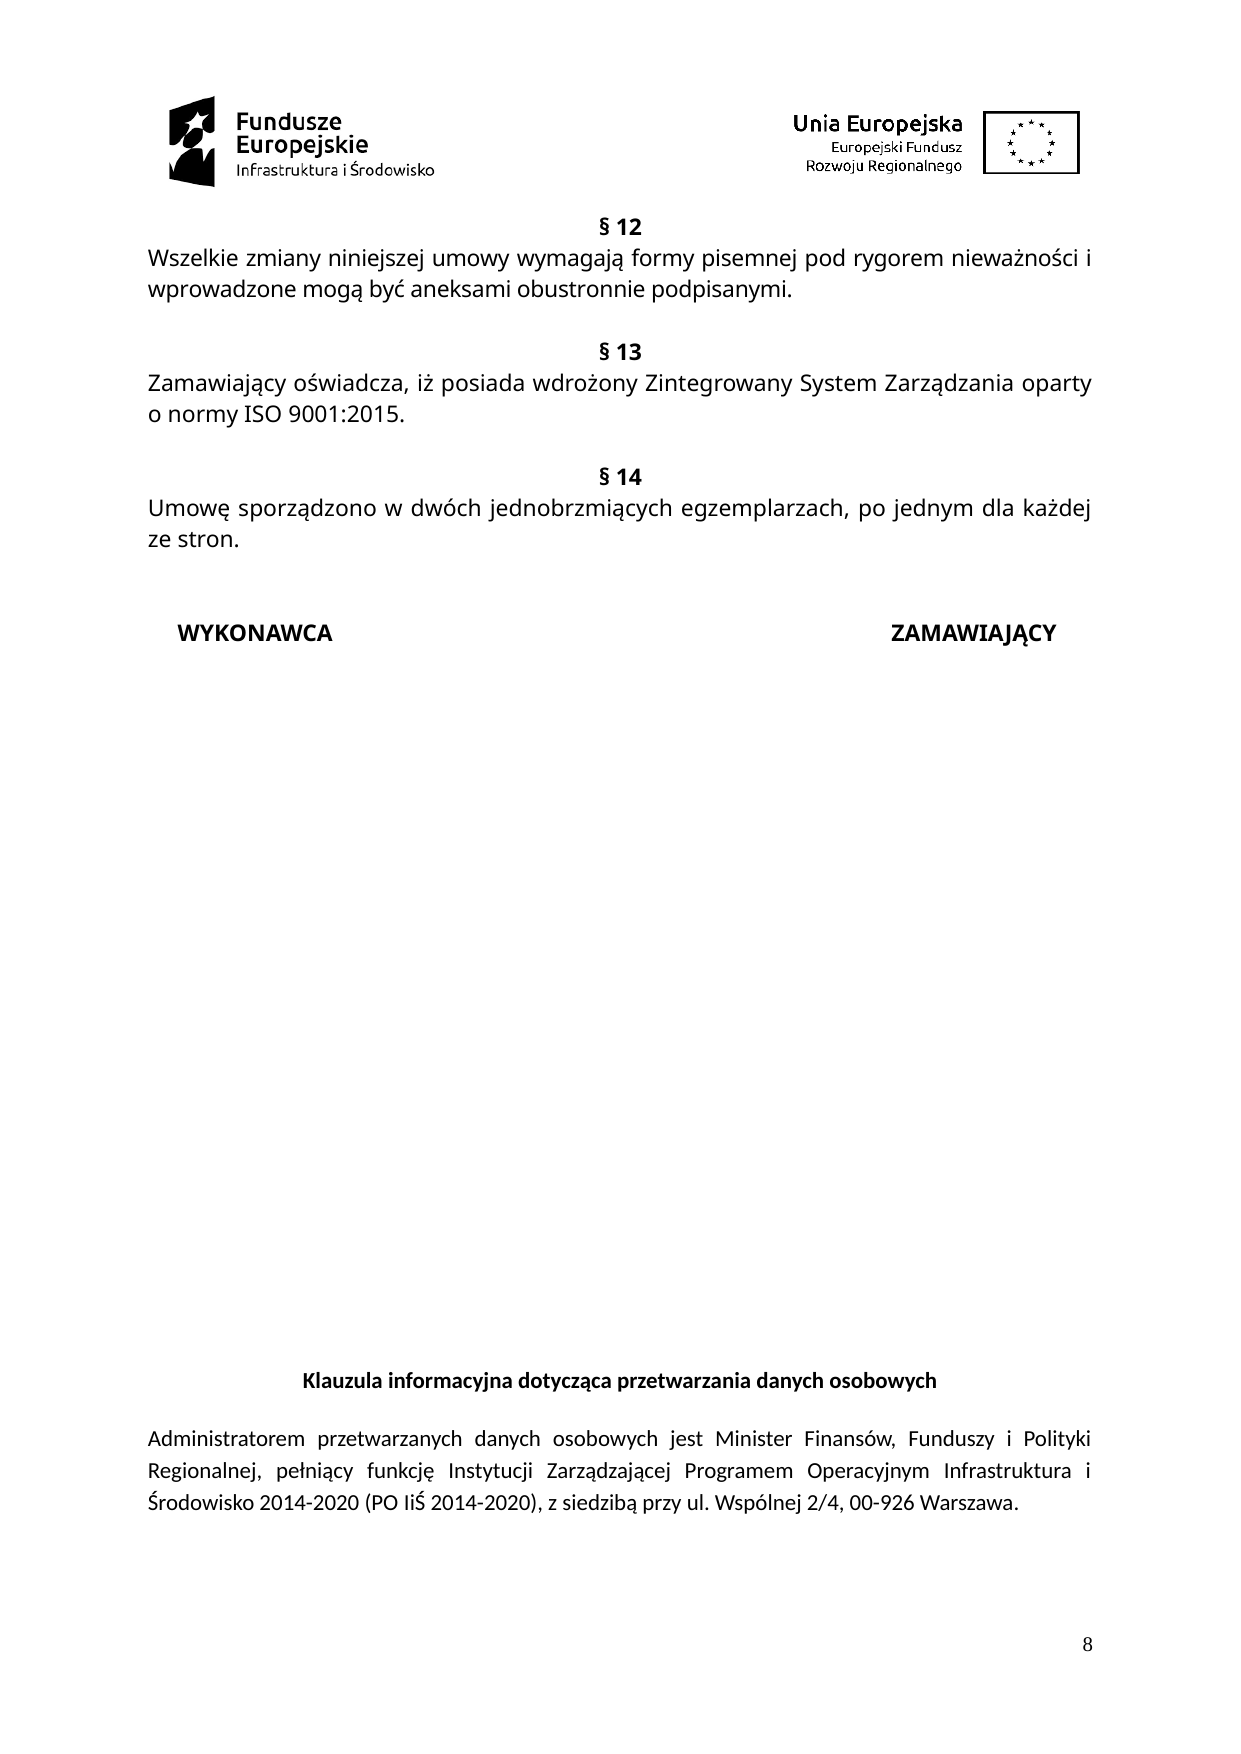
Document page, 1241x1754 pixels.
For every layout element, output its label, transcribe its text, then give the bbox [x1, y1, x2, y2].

text Klauzula informacyjna dotycząca przetwarzania danych osobowych [148, 1367, 1092, 1395]
text Umowę sporządzono w dwóch jednobrzmiących egzemplarzach, po jednym dla każdej ze stron. [148, 492, 1092, 554]
text Administratorem przetwarzanych danych osobowych jest Minister Finansów, Funduszy i Polityki Regionalnej, pełniący funkcję Instytucji Zarządzającej Programem Operacyjnym Infrastruktura i Środowisko 2014-2020 (PO IiŚ 2014-2020), z siedzibą przy ul. Wspólnej 2/4, 00-926 Warszawa. [148, 1424, 1092, 1516]
picture [147, 73, 1093, 211]
text WYKONAWCA ZAMAWIAJĄCY [148, 617, 1092, 648]
text Zamawiający oświadcza, iż posiada wdrożony Zintegrowany System Zarządzania oparty o normy ISO 9001:2015. [148, 367, 1092, 429]
text Wszelkie zmiany niniejszej umowy wymagają formy pisemnej pod rygorem nieważności i wprowadzone mogą być aneksami obustronnie podpisanymi. [148, 242, 1092, 304]
text § 13 [148, 335, 1092, 367]
text § 12 [148, 211, 1092, 242]
text § 14 [148, 460, 1092, 492]
